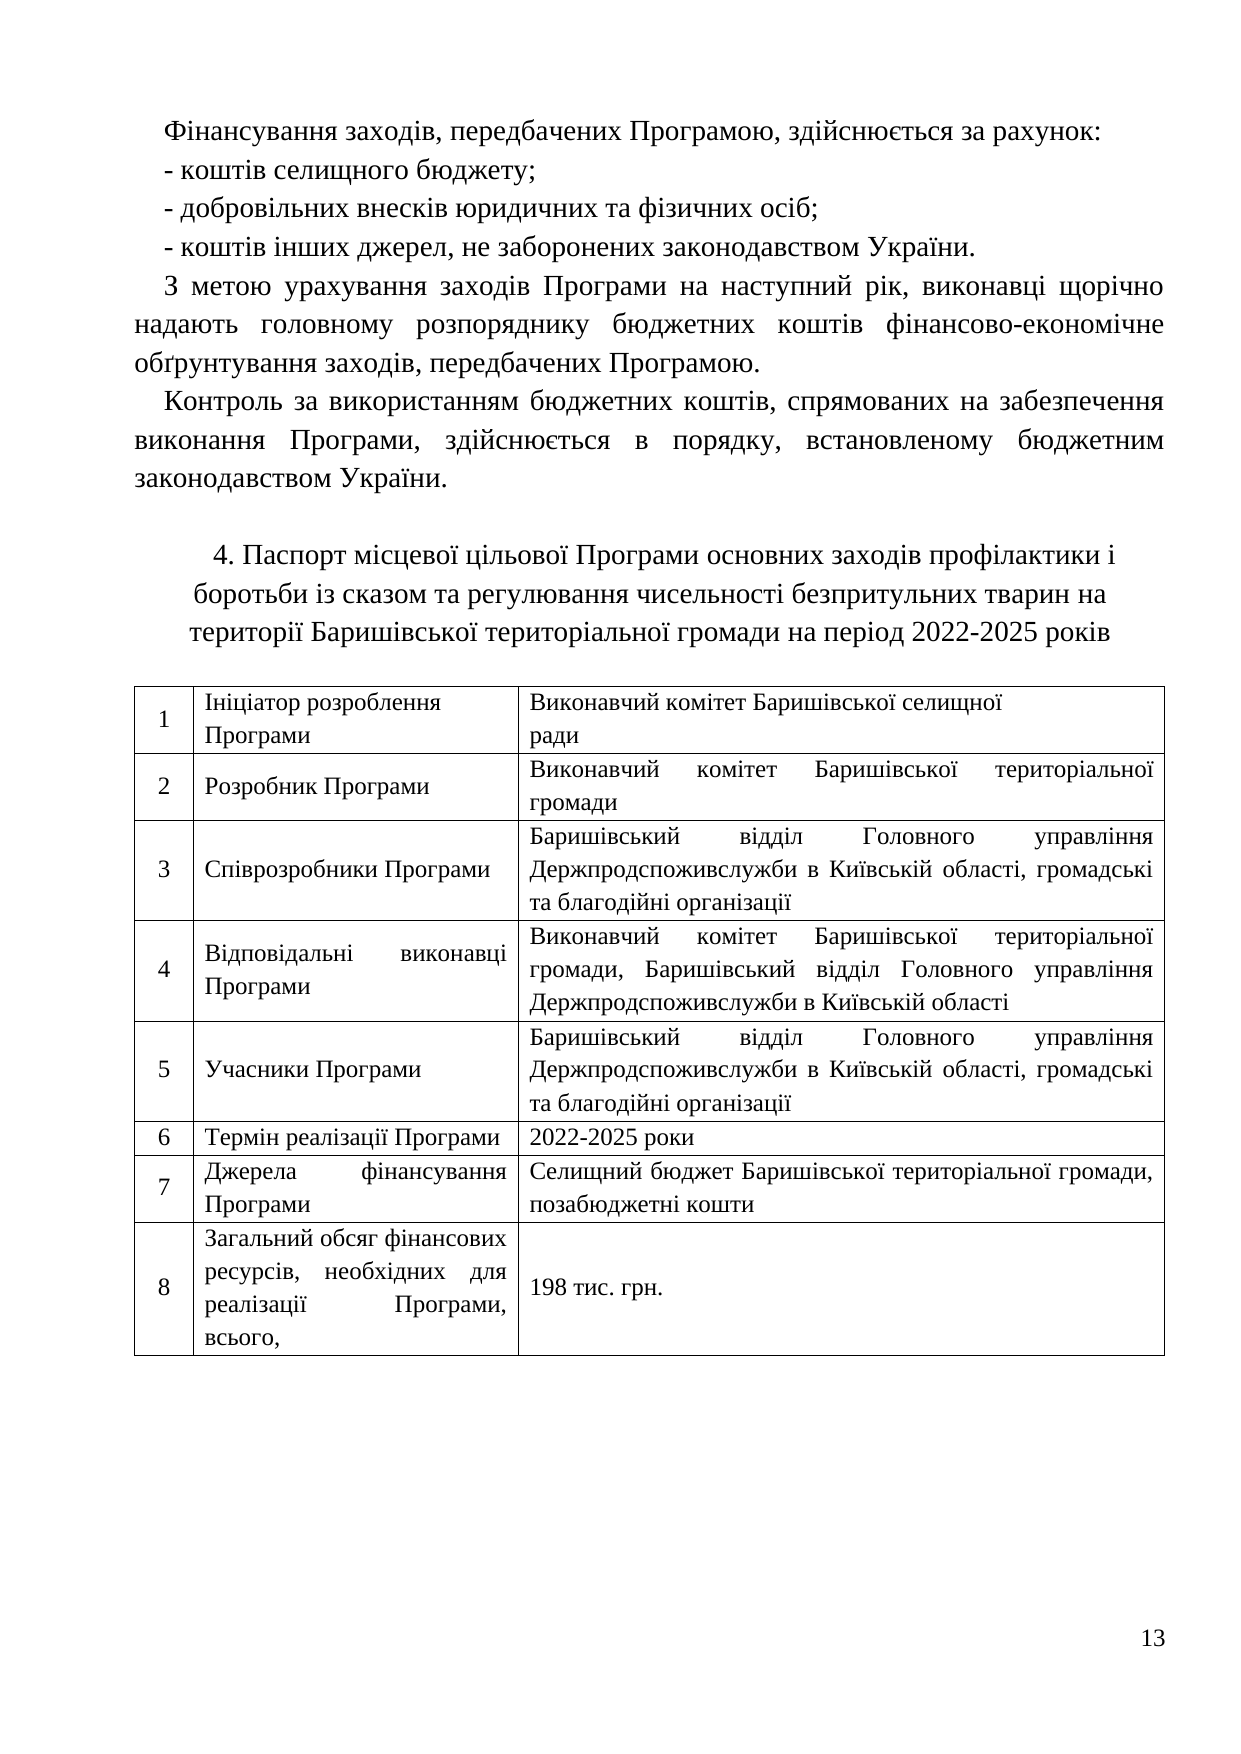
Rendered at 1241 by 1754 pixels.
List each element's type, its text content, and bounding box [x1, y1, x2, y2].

table_cell 8 [135, 1223, 193, 1355]
text З метою урахування заходів Програми на наступний рік, виконавці щорічно надають головному розпоряднику бюджетних коштів фінансово-економічне обґрунтування заходів, передбачених Програмою. [134, 268, 1165, 378]
text - добровільних внесків юридичних та фізичних осіб; [134, 191, 1165, 224]
table_cell Джерела фінансування Програми [194, 1156, 518, 1222]
table_cell 4 [135, 921, 193, 1021]
table_cell 7 [135, 1156, 193, 1222]
text - коштів селищного бюджету; [134, 152, 1165, 186]
table_cell 2022-2025 роки [519, 1122, 1164, 1155]
text Контроль за використанням бюджетних коштів, спрямованих на забезпечення виконання Програми, здійснюється в порядку, встановленому бюджетним законодавством України. [134, 383, 1165, 494]
table_cell Баришівський відділ Головного управління Держпродспоживслужби в Київській області, громадські та благодійні організації [519, 821, 1164, 920]
table_cell Виконавчий комітет Баришівської територіальної громади [519, 754, 1164, 820]
table_cell Загальний обсяг фінансових ресурсів, необхідних для реалізації Програми, всього, [194, 1223, 518, 1355]
table_header Виконавчий комітет Баришівської селищної ради [519, 687, 1164, 753]
table_cell Учасники Програми [194, 1022, 518, 1121]
table_header Ініціатор розроблення Програми [194, 687, 518, 753]
text - коштів інших джерел, не заборонених законодавством України. [134, 229, 1165, 263]
table_cell 2 [135, 754, 193, 820]
table_cell Розробник Програми [194, 754, 518, 820]
table_cell Виконавчий комітет Баришівської територіальної громади, Баришівський відділ Головного управління Держпродспоживслужби в Київській області [519, 921, 1164, 1021]
table_cell Термін реалізації Програми [194, 1122, 518, 1155]
table_cell 5 [135, 1022, 193, 1121]
table_cell 198 тис. грн. [519, 1223, 1164, 1355]
table_cell Відповідальні виконавці Програми [194, 921, 518, 1021]
table_cell Співрозробники Програми [194, 821, 518, 920]
text Фінансування заходів, передбачених Програмою, здійснюється за рахунок: [134, 113, 1165, 147]
table_cell Баришівський відділ Головного управління Держпродспоживслужби в Київській області, громадські та благодійні організації [519, 1022, 1164, 1121]
text 4. Паспорт місцевої цільової Програми основних заходів профілактики і боротьби із сказом та регулювання чисельності безпритульних тварин на території Баришівської територіальної громади на період 2022-2025 років [134, 537, 1165, 648]
table_cell Селищний бюджет Баришівської територіальної громади, позабюджетні кошти [519, 1156, 1164, 1222]
table_cell 3 [135, 821, 193, 920]
table_header 1 [135, 687, 193, 753]
table_cell 6 [135, 1122, 193, 1155]
